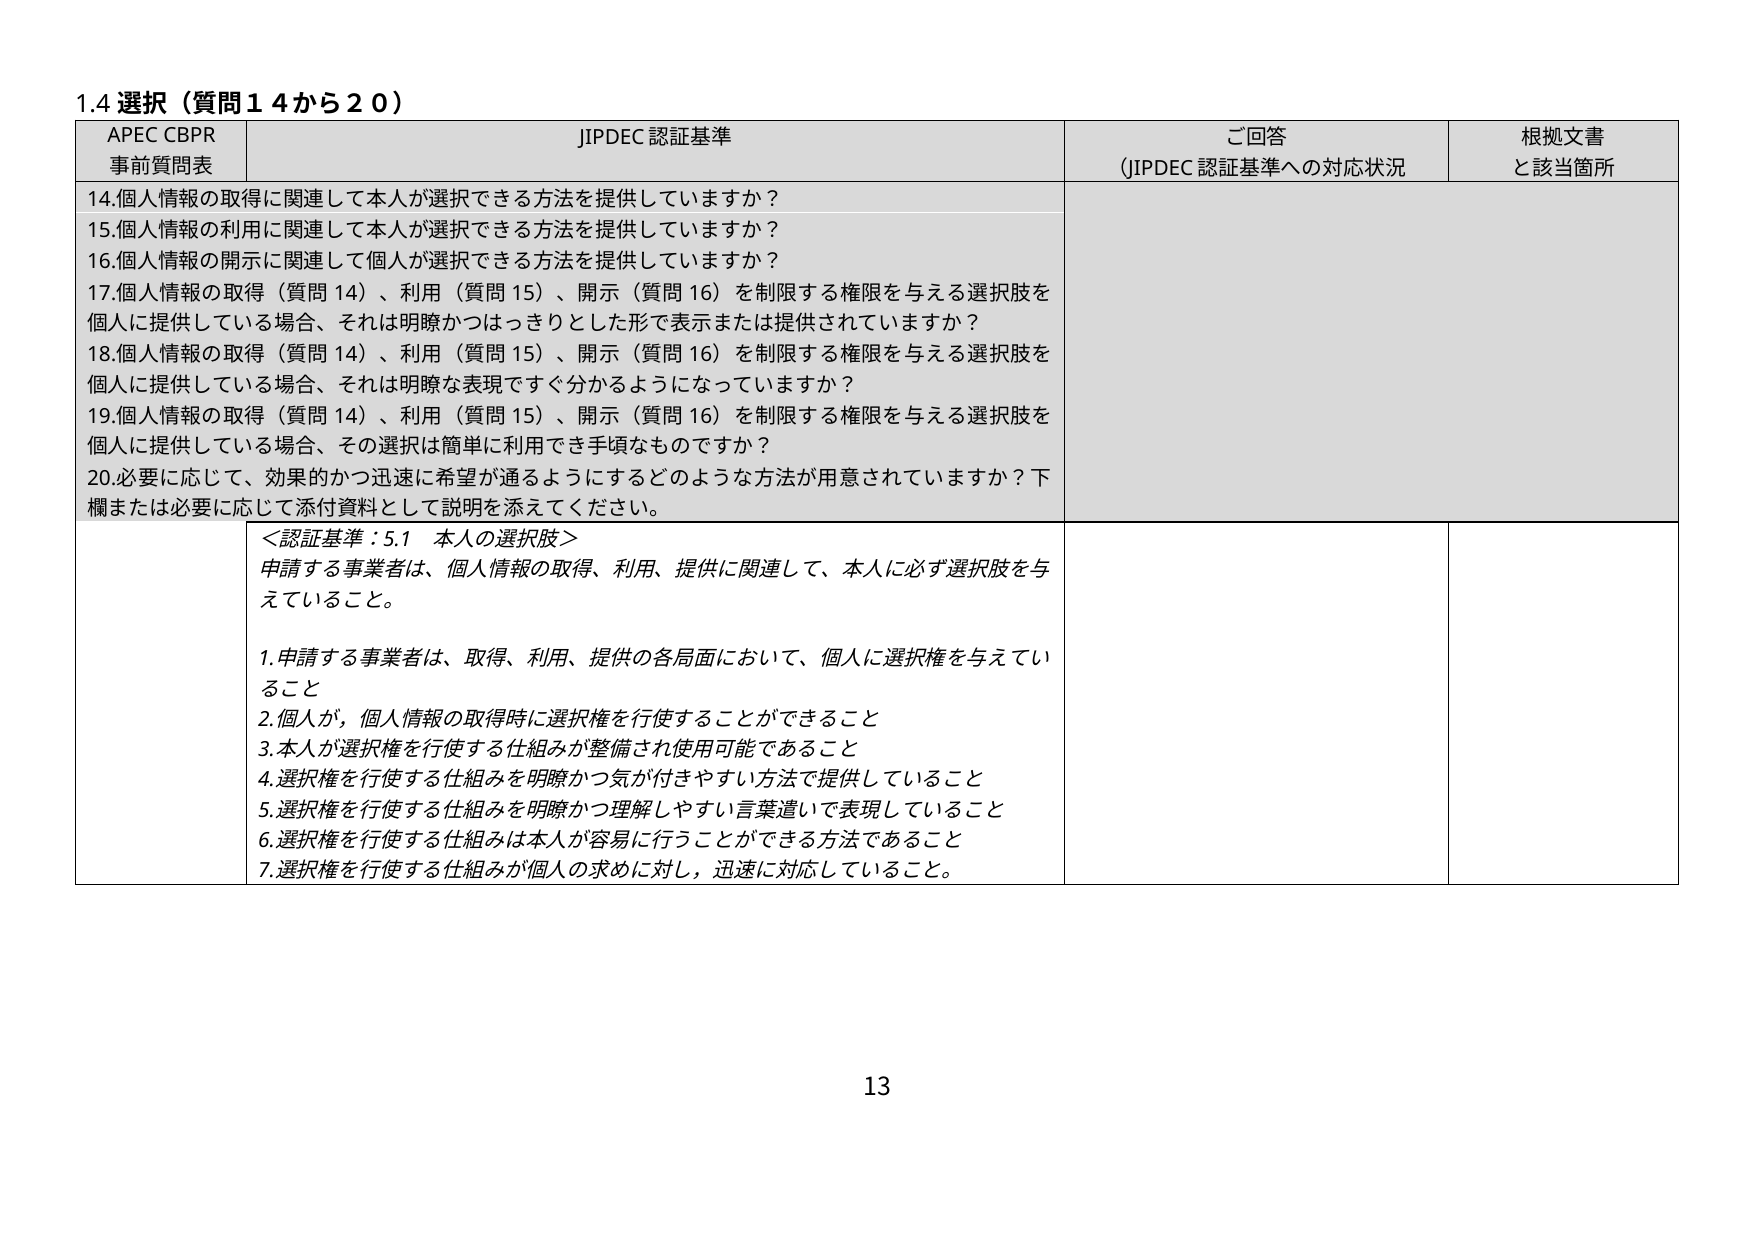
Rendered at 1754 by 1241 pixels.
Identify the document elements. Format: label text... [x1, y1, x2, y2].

table_cell 15.個人情報の利用に関連して本人が選択できる方法を提供していますか？ [76, 213, 1064, 244]
table_header APEC CBPR 事前質問表 [76, 121, 246, 181]
table_cell ＜認証基準：5.1 本人の選択肢＞ 申請する事業者は、個人情報の取得、利用、提供に関連して、本人に必ず選択肢を与えていること。 1.申請する事業者は、取得、利用、提供の各局面において、個人に選択権を与えていること 2.個人が，個人情報の取得時に選択権を行使することができること 3.本人が選択権を行使する仕組みが整備され使用可能であること 4.選択権を行使する仕組みを明瞭かつ気が付きやすい方法で提供していること 5.選択権を行使する仕組みを明瞭かつ理解しやすい言葉遣いで表現していること 6.選択権を行使する仕組みは本人が容易に行うことができる方法であること 7.選択権を行使する仕組みが個人の求めに対し，迅速に対応していること。 [247, 523, 1064, 884]
table_cell [1449, 523, 1678, 884]
table_cell [1065, 182, 1678, 521]
table_cell 17.個人情報の取得（質問14）、利用（質問15）、開示（質問16）を制限する権限を与える選択肢を個人に提供している場合、それは明瞭かつはっきりとした形で表示または提供されていますか？ [76, 275, 1064, 337]
table_cell 14.個人情報の取得に関連して本人が選択できる方法を提供していますか？ [76, 182, 1064, 212]
subtitle 選択（質問１４から２０） [75, 83, 1679, 119]
table_header ご回答 （JIPDEC認証基準への対応状況 [1065, 121, 1448, 181]
table_cell 19.個人情報の取得（質問14）、利用（質問15）、開示（質問16）を制限する権限を与える選択肢を個人に提供している場合、その選択は簡単に利用でき手頃なものですか？ [76, 398, 1064, 460]
table_cell 16.個人情報の開示に関連して個人が選択できる方法を提供していますか？ [76, 244, 1064, 275]
table_cell [1065, 523, 1448, 884]
table_header JIPDEC認証基準 [247, 121, 1064, 181]
table_cell 20.必要に応じて、効果的かつ迅速に希望が通るようにするどのような方法が用意されていますか？下欄または必要に応じて添付資料として説明を添えてください。 [76, 460, 1064, 521]
table_cell [76, 521, 246, 884]
table_header 根拠文書 と該当箇所 [1449, 121, 1678, 181]
table_cell 18.個人情報の取得（質問14）、利用（質問15）、開示（質問16）を制限する権限を与える選択肢を個人に提供している場合、それは明瞭な表現ですぐ分かるようになっていますか？ [76, 337, 1064, 398]
